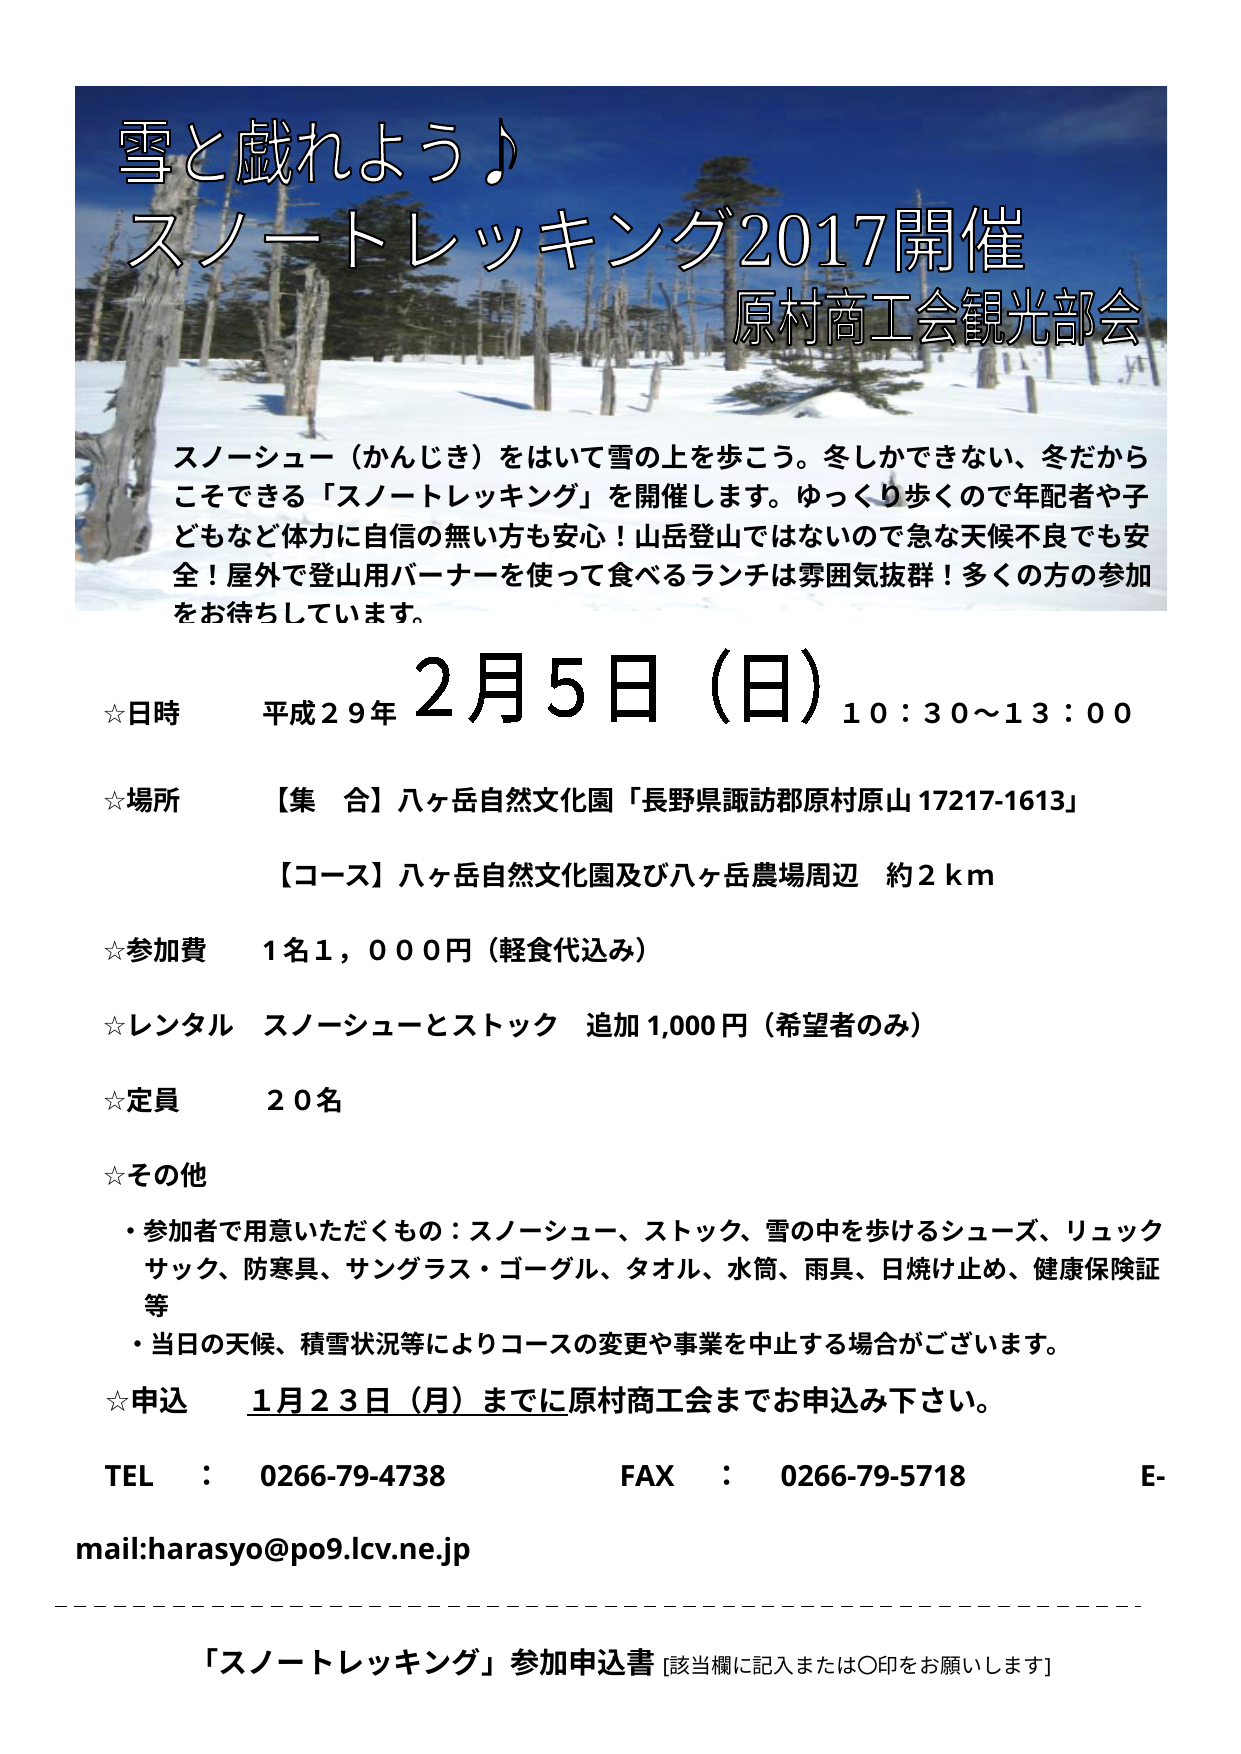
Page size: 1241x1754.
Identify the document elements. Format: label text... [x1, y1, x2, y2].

text ☆レンタル スノーシューとストック 追加1,000円（希望者のみ） [75, 986, 1165, 1061]
text ・参加者で用意いただくもの：スノーシュー、ストック、雪の中を歩けるシューズ、リュックサック、防寒具、サングラス・ゴーグル、タオル、水筒、雨具、日焼け止め、健康保険証等 [119, 1211, 1165, 1323]
text 【コース】八ヶ岳自然文化園及び八ヶ岳農場周辺 約２ｋｍ [75, 836, 1165, 911]
text ☆申込 １月２３日（月）までに原村商工会までお申込み下さい。 [75, 1361, 1165, 1436]
text 「スノートレッキング」参加申込書 [該当欄に記入または〇印をお願いします] [75, 1623, 1165, 1698]
text ☆参加費 1名１，０００円（軽食代込み） [75, 911, 1165, 986]
text ☆場所 【集 合】八ヶ岳自然文化園「長野県諏訪郡原村原山17217-1613」 [75, 761, 1165, 836]
text TEL：0266-79-4738 FAX：0266-79-5718 E-mail:harasyo@po9.lcv.ne.jp [75, 1436, 1165, 1586]
text ☆その他 [75, 1136, 1165, 1211]
text ☆日時 平成２９年１０：３０～１３：００ [75, 648, 1165, 761]
text ・当日の天候、積雪状況等によりコースの変更や事業を中止する場合がございます。 [75, 1323, 1165, 1361]
picture [75, 86, 1168, 611]
text ☆定員 ２０名 [75, 1061, 1165, 1136]
